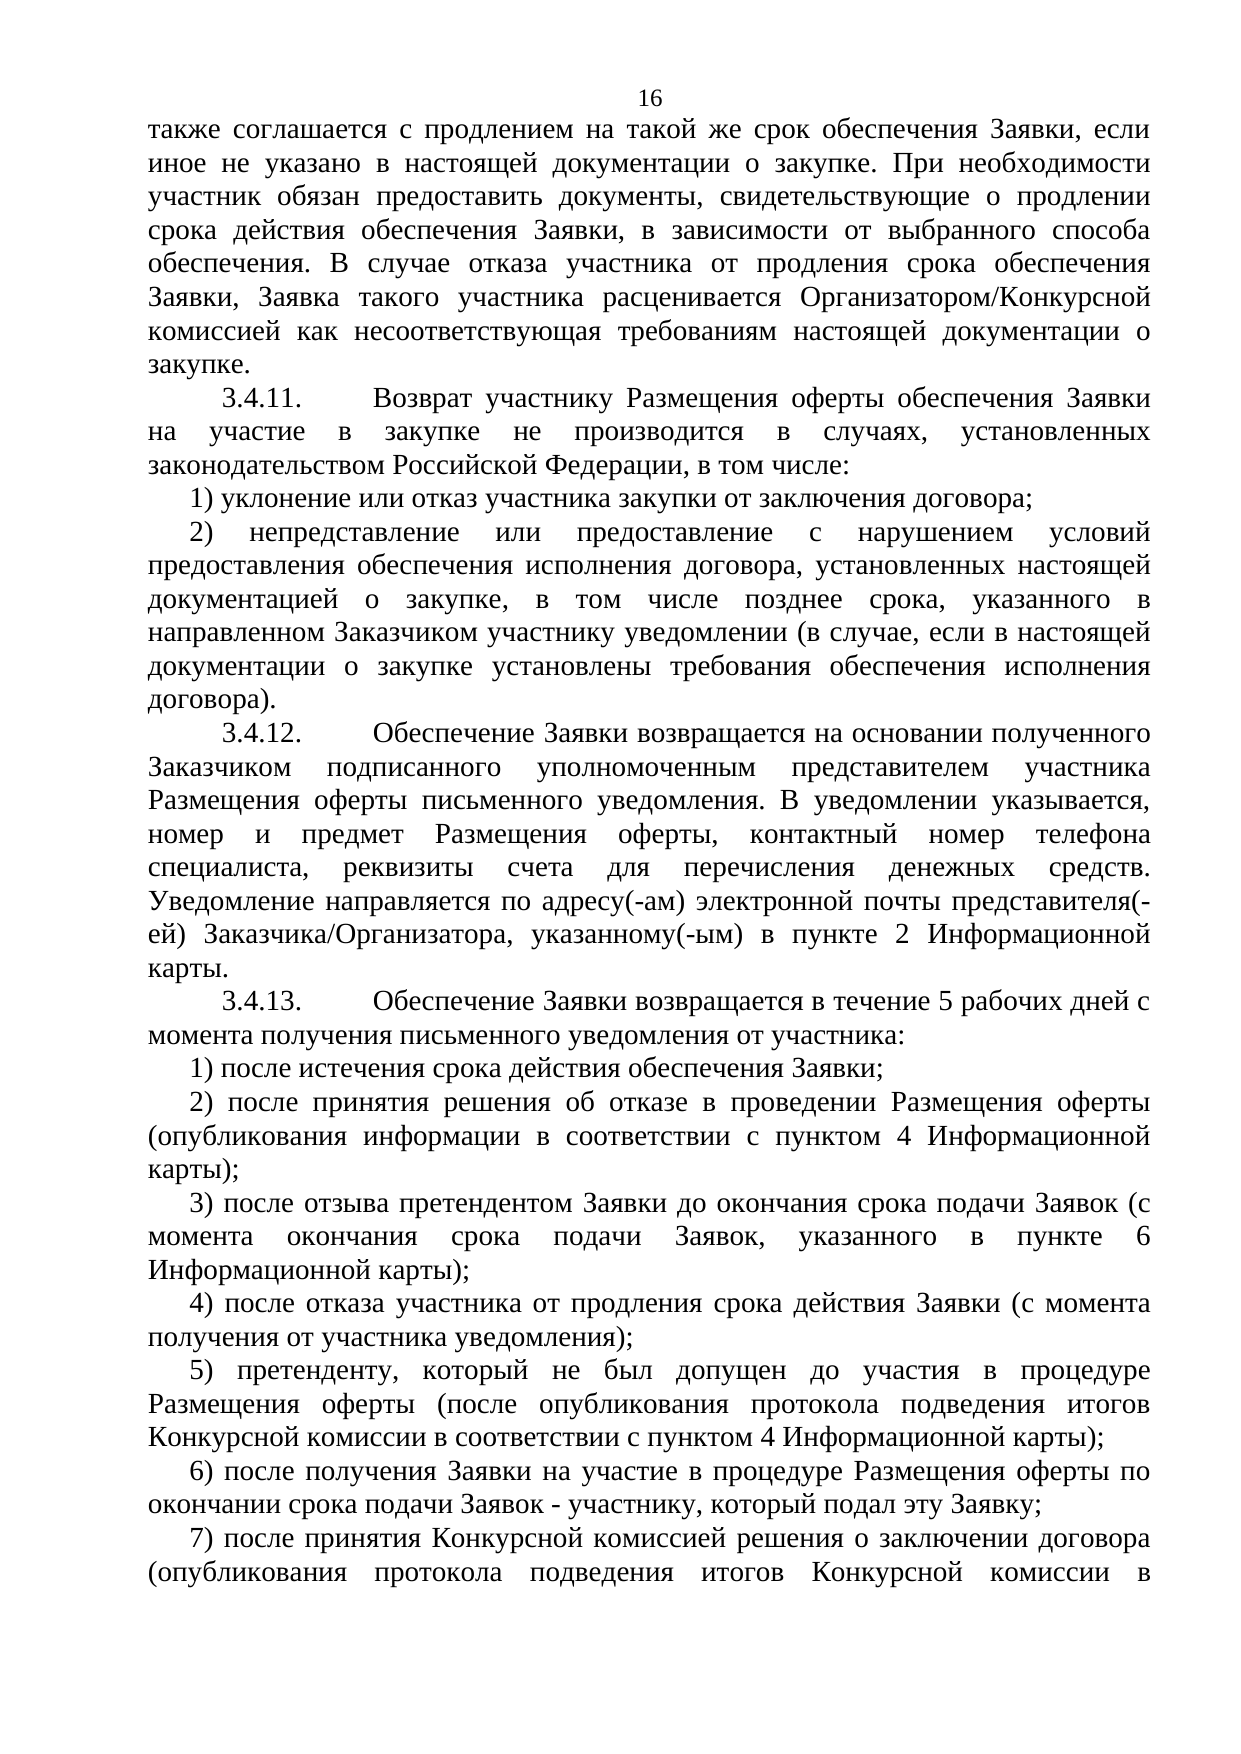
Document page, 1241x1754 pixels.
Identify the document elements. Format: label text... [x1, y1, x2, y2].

text 2) непредставление или предоставление с нарушением условий предоставления обеспечения исполнения договора, установленных настоящей документацией о закупке, в том числе позднее срока, указанного в направленном Заказчиком участнику уведомлении (в случае, если в настоящей документации о закупке установлены требования обеспечения исполнения договора). [148, 514, 1152, 715]
text 4) после отказа участника от продления срока действия Заявки (с момента получения от участника уведомления); [148, 1285, 1152, 1352]
text 1) после истечения срока действия обеспечения Заявки; [148, 1051, 1152, 1084]
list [148, 111, 1152, 380]
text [148, 1520, 1152, 1587]
text 2) после принятия решения об отказе в проведении Размещения оферты (опубликования информации в соответствии с пунктом 4 Информационной карты); [148, 1084, 1152, 1185]
list Возврат участнику Размещения оферты обеспечения Заявки на участие в закупке не производится в случаях, установленных законодательством Российской Федерации, в том числе: [148, 380, 1152, 480]
text 6) после получения Заявки на участие в процедуре Размещения оферты по окончании срока подачи Заявок - участнику, который подал эту Заявку; [148, 1453, 1152, 1520]
text 3) после отзыва претендентом Заявки до окончания срока подачи Заявок (с момента окончания срока подачи Заявок, указанного в пункте 6 Информационной карты); [148, 1185, 1152, 1285]
text 5) претенденту, который не был допущен до участия в процедуре Размещения оферты (после опубликования протокола подведения итогов Конкурсной комиссии в соответствии с пунктом 4 Информационной карты); [148, 1352, 1152, 1453]
text 1) уклонение или отказ участника закупки от заключения договора; [148, 480, 1152, 514]
list Обеспечение Заявки возвращается в течение 5 рабочих дней с момента получения письменного уведомления от участника: [148, 983, 1152, 1051]
list Обеспечение Заявки возвращается на основании полученного Заказчиком подписанного уполномоченным представителем участника Размещения оферты письменного уведомления. В уведомлении указывается, номер и предмет Размещения оферты, контактный номер телефона специалиста, реквизиты счета для перечисления денежных средств. Уведомление направляется по адресу(-ам) электронной почты представителя(-ей) Заказчика/Организатора, указанному(-ым) в пункте 2 Информационной карты. [148, 715, 1152, 983]
